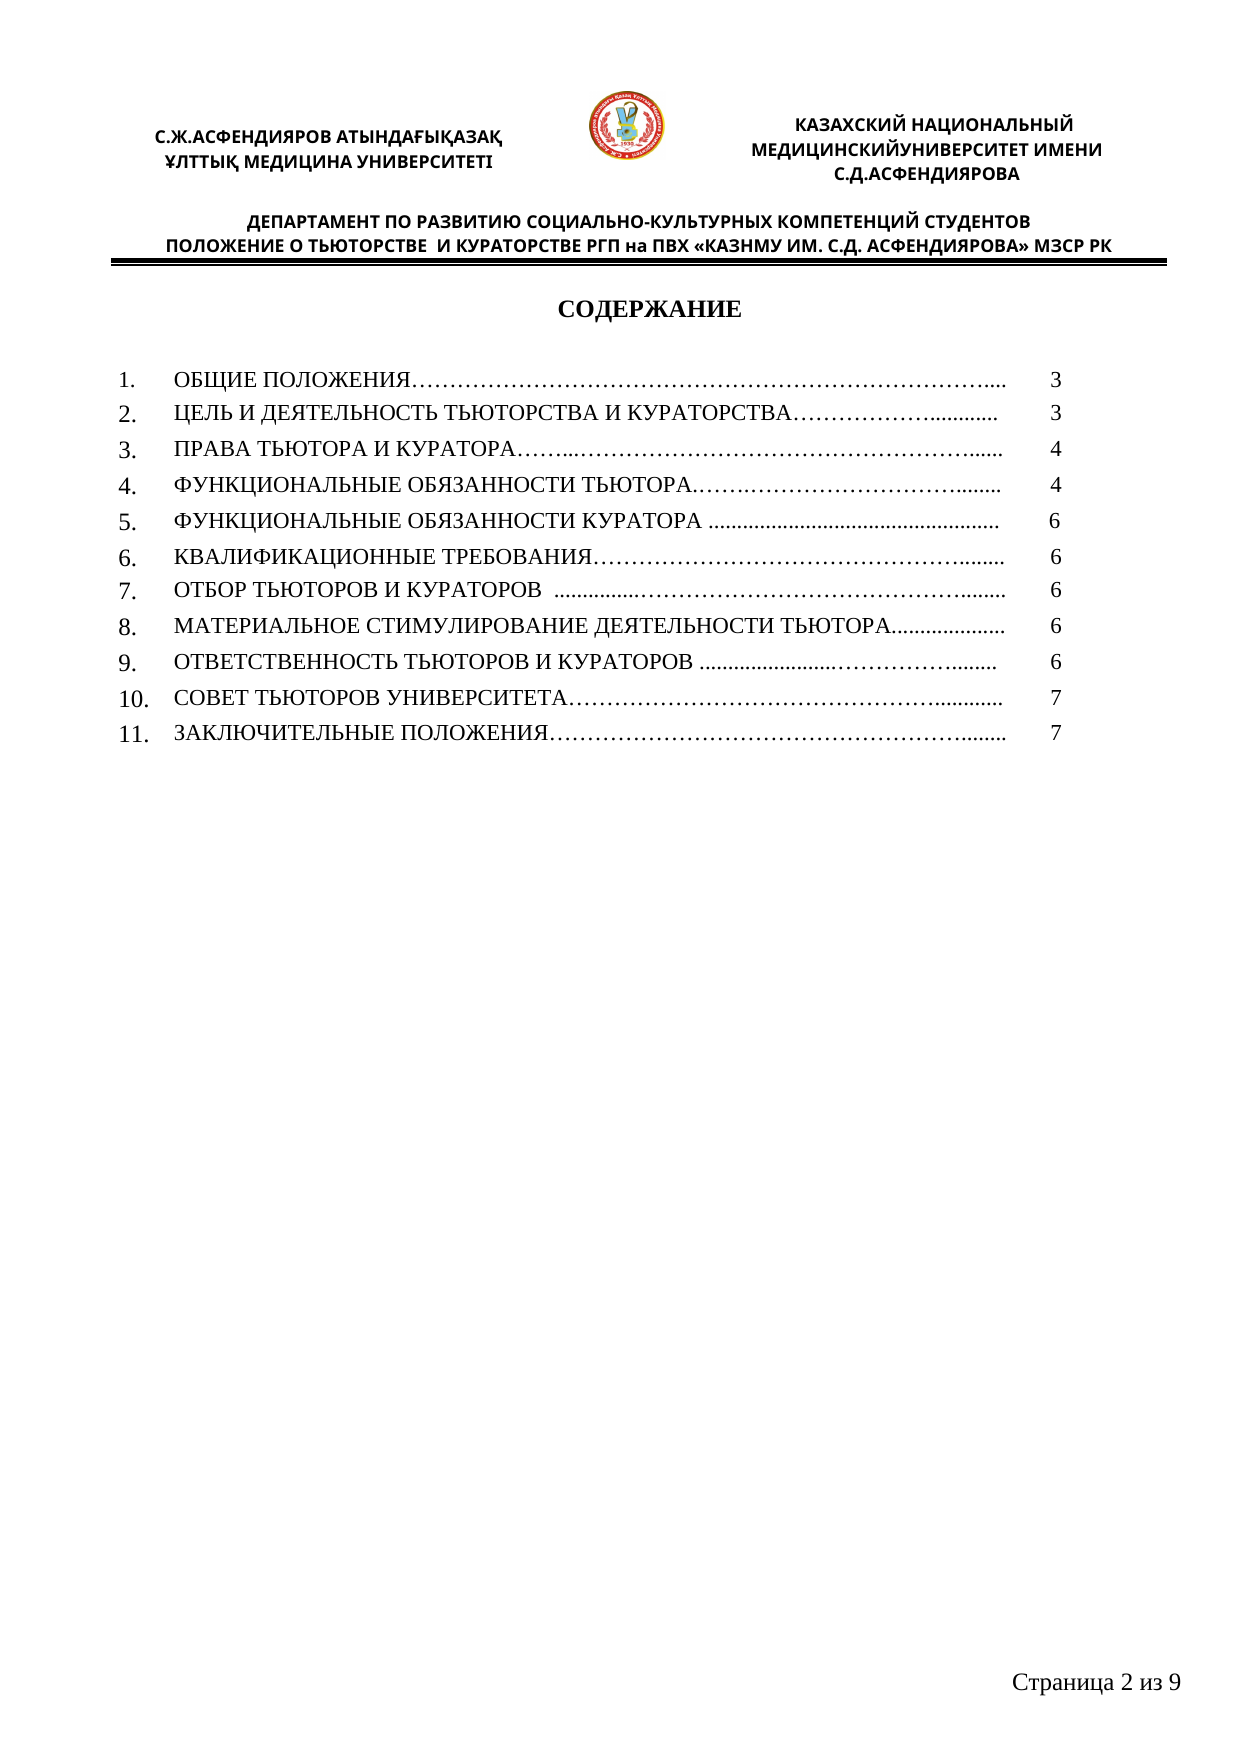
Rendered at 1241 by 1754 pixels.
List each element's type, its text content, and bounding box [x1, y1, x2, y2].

table_cell 3 [1019, 399, 1093, 435]
text СОДЕРЖАНИЕ [118, 294, 1181, 323]
table_cell 8. [107, 612, 162, 648]
table_header ОБЩИЕ ПОЛОЖЕНИЯ………………………………………………………………….... [163, 366, 1019, 399]
table_cell 3. [107, 435, 162, 471]
table_cell 4 [1019, 471, 1093, 507]
table_cell МАТЕРИАЛЬНОЕ СТИМУЛИРОВАНИЕ ДЕЯТЕЛЬНОСТИ ТЬЮТОРА.................... [163, 612, 1019, 648]
table_cell СОВЕТ ТЬЮТОРОВ УНИВЕРСИТЕТА…………………………………………............ [163, 684, 1019, 719]
table_header 3 [1019, 366, 1093, 399]
table_cell 4. [107, 471, 162, 507]
table_header 1. [107, 366, 162, 399]
table_cell ОТБОР ТЬЮТОРОВ И КУРАТОРОВ ...............……………………………………........ [163, 576, 1019, 612]
table_cell 6 [1019, 576, 1093, 612]
table_cell ФУНКЦИОНАЛЬНЫЕ ОБЯЗАННОСТИ ТЬЮТОРА.…….………………………........ [163, 471, 1019, 507]
picture [589, 91, 666, 160]
table_cell 6. [107, 543, 162, 576]
table_cell ЦЕЛЬ И ДЕЯТЕЛЬНОСТЬ ТЬЮТОРСТВА И КУРАТОРСТВА………………............ [163, 399, 1019, 435]
table_cell 10. [107, 684, 162, 719]
table_cell 6 [1019, 648, 1093, 684]
table_cell 11. [107, 720, 162, 755]
table_cell 7 [1019, 720, 1093, 755]
table_cell 4 [1019, 435, 1093, 471]
table_cell 2. [107, 399, 162, 435]
table_cell ФУНКЦИОНАЛЬНЫЕ ОБЯЗАННОСТИ КУРАТОРА ................................................... [163, 507, 1019, 543]
table_cell 6 [1019, 543, 1093, 576]
table_cell ЗАКЛЮЧИТЕЛЬНЫЕ ПОЛОЖЕНИЯ………………………………………………........ [163, 720, 1019, 755]
table_cell ОТВЕТСТВЕННОСТЬ ТЬЮТОРОВ И КУРАТОРОВ ........................……………........ [163, 648, 1019, 684]
table_cell 7. [107, 576, 162, 612]
table_cell 9. [107, 648, 162, 684]
table_cell 5. [107, 507, 162, 543]
table_cell 6 [1019, 612, 1093, 648]
table_cell ПРАВА ТЬЮТОРА И КУРАТОРА……...……………………………………………...... [163, 435, 1019, 471]
table_cell КВАЛИФИКАЦИОННЫЕ ТРЕБОВАНИЯ…………………………………………........ [163, 543, 1019, 576]
table_cell 6 [1019, 507, 1093, 543]
table_cell 7 [1019, 684, 1093, 719]
